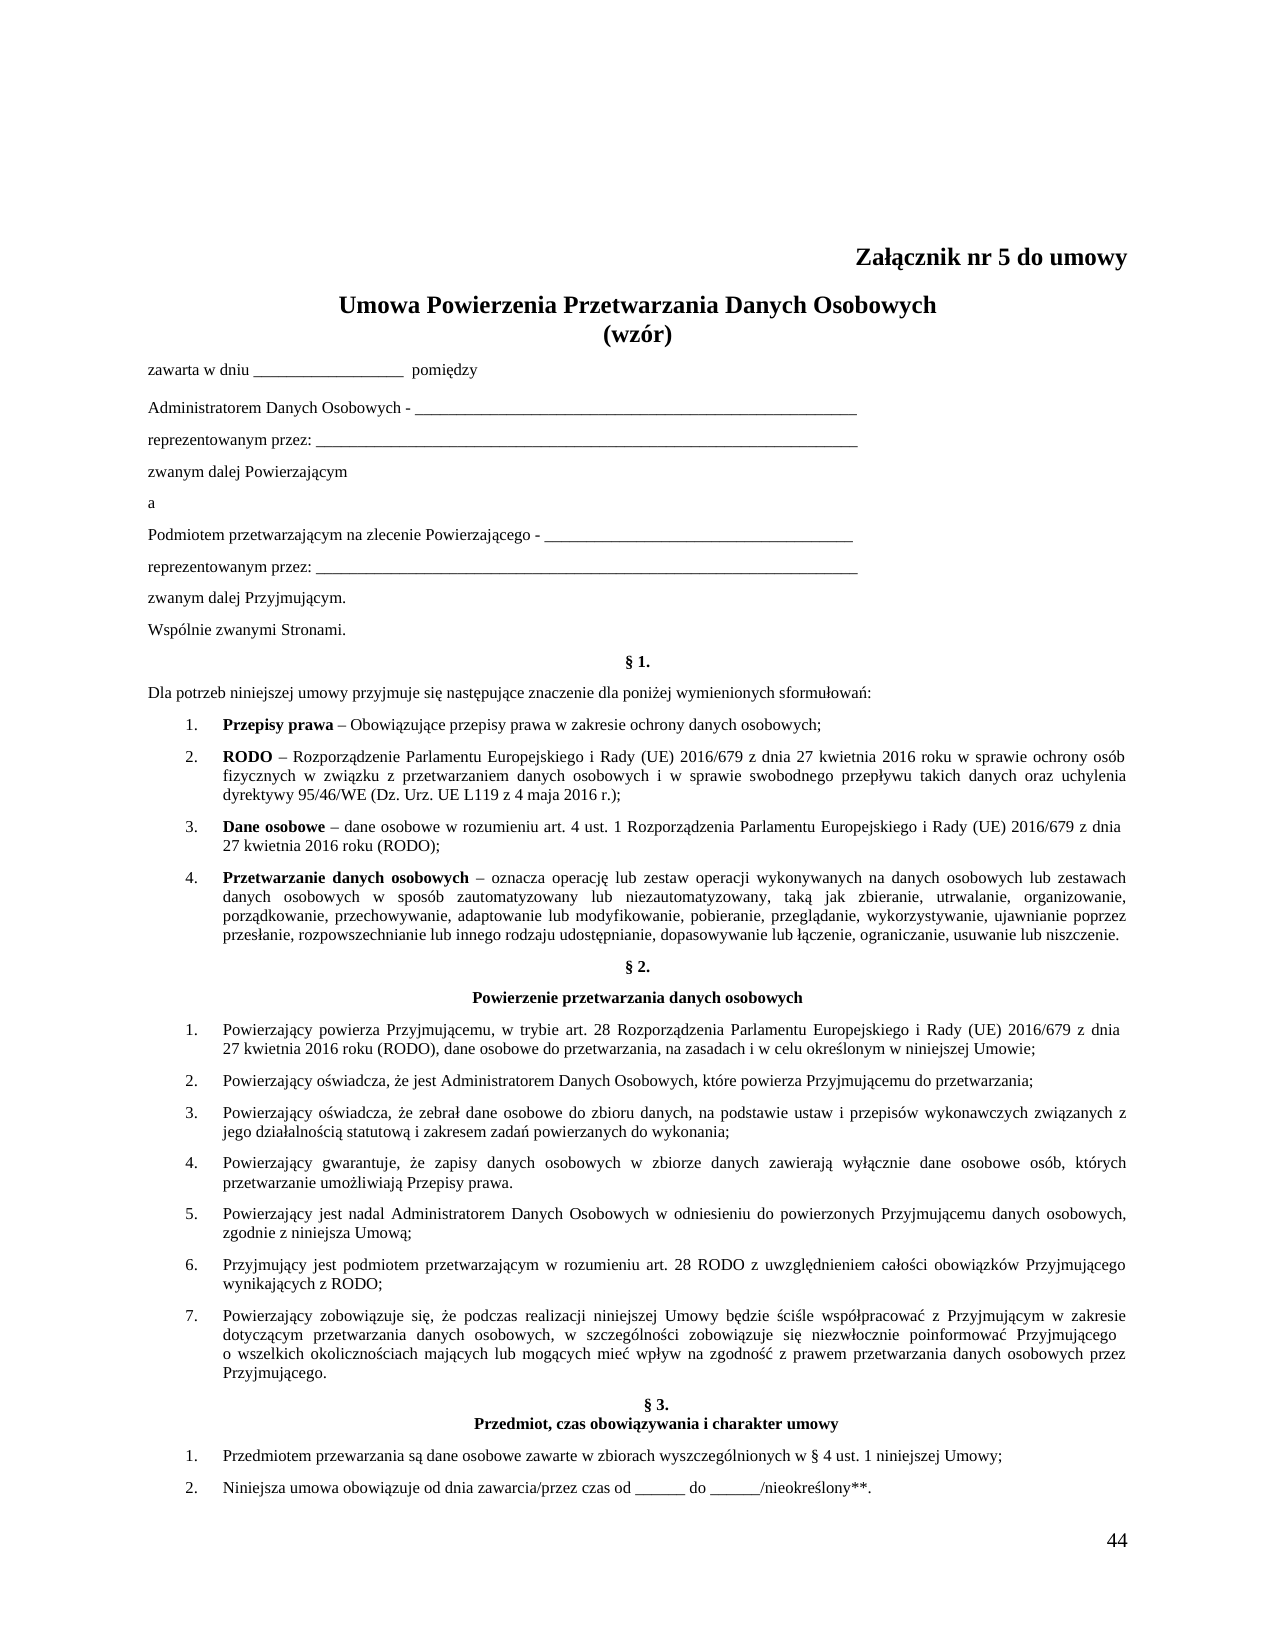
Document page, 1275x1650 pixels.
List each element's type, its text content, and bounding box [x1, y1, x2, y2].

text Dla potrzeb niniejszej umowy przyjmuje się następujące znaczenie dla poniżej wymienionych sformułowań: [148, 683, 1127, 702]
list Powierzający oświadcza, że jest Administratorem Danych Osobowych, które powierza Przyjmującemu do przetwarzania; [185, 1071, 1127, 1090]
list Powierzający jest nadal Administratorem Danych Osobowych w odniesieniu do powierzonych Przyjmującemu danych osobowych, zgodnie z niniejsza Umową; [185, 1204, 1127, 1242]
list RODO – Rozporządzenie Parlamentu Europejskiego i Rady (UE) 2016/679 z dnia 27 kwietnia 2016 roku w sprawie ochrony osób fizycznych w związku z przetwarzaniem danych osobowych i w sprawie swobodnego przepływu takich danych oraz uchylenia dyrektywy 95/46/WE (Dz. Urz. UE L119 z 4 maja 2016 r.); [185, 747, 1127, 804]
text a [148, 493, 1127, 512]
list Niniejsza umowa obowiązuje od dnia zawarcia/przez czas od ______ do ______/nieokreślony**. [185, 1477, 1127, 1497]
text reprezentowanym przez: _________________________________________________________________ [148, 430, 1127, 449]
text Załącznik nr 5 do umowy [148, 242, 1127, 271]
text reprezentowanym przez: _________________________________________________________________ [148, 557, 1127, 576]
list Przetwarzanie danych osobowych – oznacza operację lub zestaw operacji wykonywanych na danych osobowych lub zestawach danych osobowych w sposób zautomatyzowany lub niezautomatyzowany, taką jak zbieranie, utrwalanie, organizowanie, porządkowanie, przechowywanie, adaptowanie lub modyfikowanie, pobieranie, przeglądanie, wykorzystywanie, ujawnianie poprzez przesłanie, rozpowszechnianie lub innego rodzaju udostępnianie, dopasowywanie lub łączenie, ograniczanie, usuwanie lub niszczenie. [185, 867, 1127, 944]
list Dane osobowe – dane osobowe w rozumieniu art. 4 ust. 1 Rozporządzenia Parlamentu Europejskiego i Rady (UE) 2016/679 z dnia 27 kwietnia 2016 roku (RODO); [185, 817, 1127, 855]
text zwanym dalej Przyjmującym. [148, 588, 1127, 607]
list Powierzający gwarantuje, że zapisy danych osobowych w zbiorze danych zawierają wyłącznie dane osobowe osób, których przetwarzanie umożliwiają Przepisy prawa. [185, 1153, 1127, 1192]
list Przedmiotem przewarzania są dane osobowe zawarte w zbiorach wyszczególnionych w § 4 ust. 1 niniejszej Umowy; [185, 1446, 1127, 1465]
text Umowa Powierzenia Przetwarzania Danych Osobowych [148, 290, 1127, 319]
text Wspólnie zwanymi Stronami. [148, 620, 1127, 639]
list Przyjmujący jest podmiotem przetwarzającym w rozumieniu art. 28 RODO z uwzględnieniem całości obowiązków Przyjmującego wynikających z RODO; [185, 1255, 1127, 1293]
list Powierzający zobowiązuje się, że podczas realizacji niniejszej Umowy będzie ściśle współpracować z Przyjmującym w zakresie dotyczącym przetwarzania danych osobowych, w szczególności zobowiązuje się niezwłocznie poinformować Przyjmującego o wszelkich okolicznościach mających lub mogących mieć wpływ na zgodność z prawem przetwarzania danych osobowych przez Przyjmującego. [185, 1306, 1127, 1382]
text § 1. [148, 652, 1127, 671]
text zawarta w dniu __________________ pomiędzy Administratorem Danych Osobowych - _____________________________________________________ [148, 360, 1127, 417]
text Podmiotem przetwarzającym na zlecenie Powierzającego - _____________________________________ [148, 525, 1127, 544]
list Powierzający powierza Przyjmującemu, w trybie art. 28 Rozporządzenia Parlamentu Europejskiego i Rady (UE) 2016/679 z dnia 27 kwietnia 2016 roku (RODO), dane osobowe do przetwarzania, na zasadach i w celu określonym w niniejszej Umowie; [185, 1020, 1127, 1058]
text (wzór) [148, 319, 1127, 347]
text § 3. Przedmiot, czas obowiązywania i charakter umowy [185, 1395, 1127, 1433]
text zwanym dalej Powierzającym [148, 462, 1127, 481]
text Powierzenie przetwarzania danych osobowych [148, 988, 1127, 1007]
text § 2. [148, 957, 1127, 976]
list Powierzający oświadcza, że zebrał dane osobowe do zbioru danych, na podstawie ustaw i przepisów wykonawczych związanych z jego działalnością statutową i zakresem zadań powierzanych do wykonania; [185, 1102, 1127, 1141]
list Przepisy prawa – Obowiązujące przepisy prawa w zakresie ochrony danych osobowych; [185, 715, 1127, 734]
